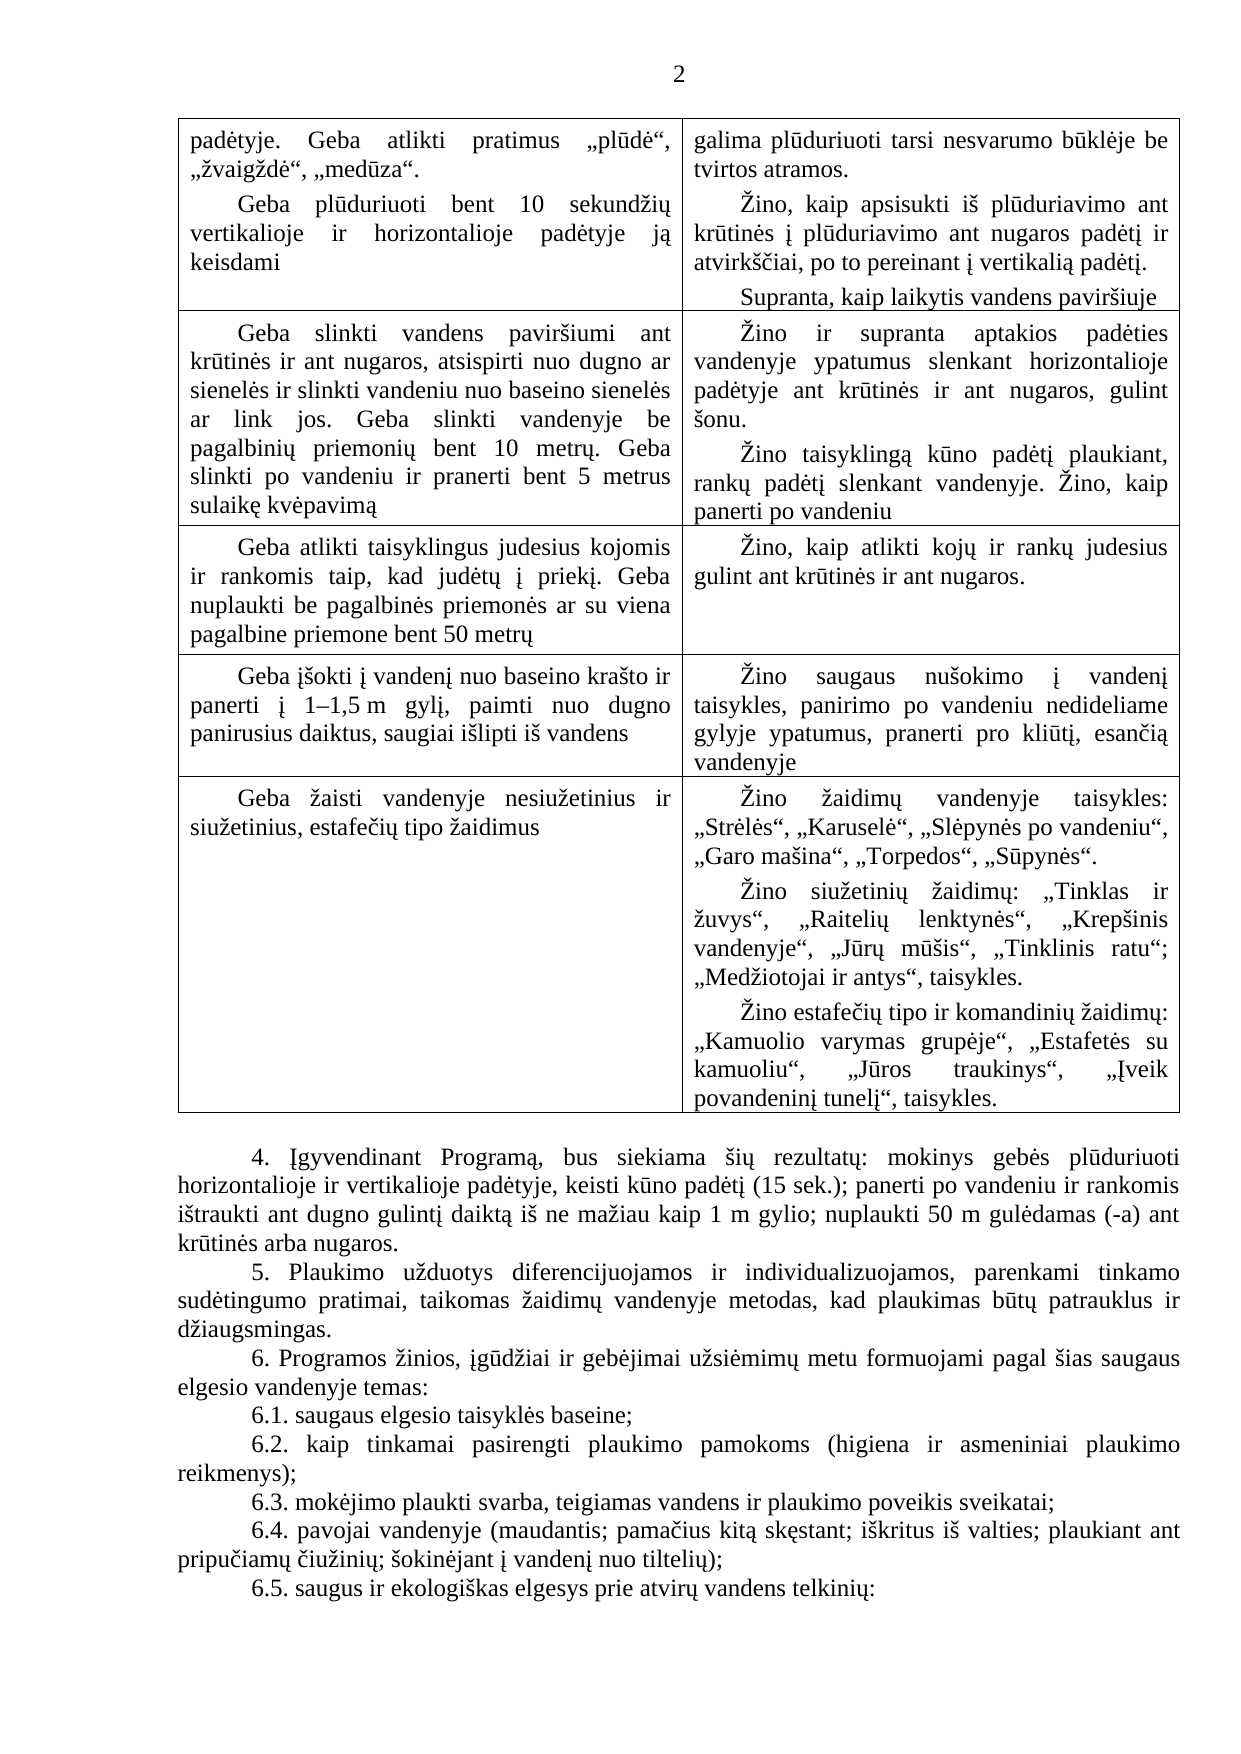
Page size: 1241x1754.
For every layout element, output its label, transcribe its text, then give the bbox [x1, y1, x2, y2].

text 6.4. pavojai vandenyje (maudantis; pamačius kitą skęstant; iškritus iš valties; plaukiant ant pripučiamų čiužinių; šokinėjant į vandenį nuo tiltelių); [177, 1516, 1181, 1573]
text 6. Programos žinios, įgūdžiai ir gebėjimai užsiėmimų metu formuojami pagal šias saugaus elgesio vandenyje temas: [177, 1343, 1181, 1401]
table_cell Geba slinkti vandens paviršiumi ant krūtinės ir ant nugaros, atsispirti nuo dugno ar sienelės ir slinkti vandeniu nuo baseino sienelės ar link jos. Geba slinkti vandenyje be pagalbinių priemonių bent 10 metrų. Geba slinkti po vandeniu ir pranerti bent 5 metrus sulaikę kvėpavimą [179, 311, 682, 525]
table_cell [683, 119, 1179, 310]
text 6.5. saugus ir ekologiškas elgesys prie atvirų vandens telkinių: [177, 1573, 1181, 1602]
table_cell Geba įšokti į vandenį nuo baseino krašto ir panerti į 1–1,5 m gylį, paimti nuo dugno panirusius daiktus, saugiai išlipti iš vandens [179, 655, 682, 776]
text 6.3. mokėjimo plaukti svarba, teigiamas vandens ir plaukimo poveikis sveikatai; [177, 1487, 1181, 1516]
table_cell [179, 119, 682, 310]
text 6.1. saugaus elgesio taisyklės baseine; [177, 1401, 1181, 1429]
table_cell Žino saugaus nušokimo į vandenį taisykles, panirimo po vandeniu nedideliame gylyje ypatumus, pranerti pro kliūtį, esančią vandenyje [683, 655, 1179, 776]
table_cell Geba žaisti vandenyje nesiužetinius ir siužetinius, estafečių tipo žaidimus [179, 777, 682, 1112]
table_cell Žino ir supranta aptakios padėties vandenyje ypatumus slenkant horizontalioje padėtyje ant krūtinės ir ant nugaros, gulint šonu. Žino taisyklingą kūno padėtį plaukiant, rankų padėtį slenkant vandenyje. Žino, kaip panerti po vandeniu [683, 311, 1179, 525]
text 4. Įgyvendinant Programą, bus siekiama šių rezultatų: mokinys gebės plūduriuoti horizontalioje ir vertikalioje padėtyje, keisti kūno padėtį (15 sek.); panerti po vandeniu ir rankomis ištraukti ant dugno gulintį daiktą iš ne mažiau kaip 1 m gylio; nuplaukti 50 m gulėdamas (-a) ant krūtinės arba nugaros. [177, 1142, 1181, 1257]
table_cell Žino, kaip atlikti kojų ir rankų judesius gulint ant krūtinės ir ant nugaros. [683, 526, 1179, 654]
text 5. Plaukimo užduotys diferencijuojamos ir individualizuojamos, parenkami tinkamo sudėtingumo pratimai, taikomas žaidimų vandenyje metodas, kad plaukimas būtų patrauklus ir džiaugsmingas. [177, 1257, 1181, 1343]
text 6.2. kaip tinkamai pasirengti plaukimo pamokoms (higiena ir asmeniniai plaukimo reikmenys); [177, 1429, 1181, 1487]
table_cell Žino žaidimų vandenyje taisykles: „Strėlės“, „Karuselė“, „Slėpynės po vandeniu“, „Garo mašina“, „Torpedos“, „Sūpynės“. Žino siužetinių žaidimų: „Tinklas ir žuvys“, „Raitelių lenktynės“, „Krepšinis vandenyje“, „Jūrų mūšis“, „Tinklinis ratu“; „Medžiotojai ir antys“, taisykles. Žino estafečių tipo ir komandinių žaidimų: „Kamuolio varymas grupėje“, „Estafetės su kamuoliu“, „Jūros traukinys“, „Įveik povandeninį tunelį“, taisykles. [683, 777, 1179, 1112]
table_cell Geba atlikti taisyklingus judesius kojomis ir rankomis taip, kad judėtų į priekį. Geba nuplaukti be pagalbinės priemonės ar su viena pagalbine priemone bent 50 metrų [179, 526, 682, 654]
